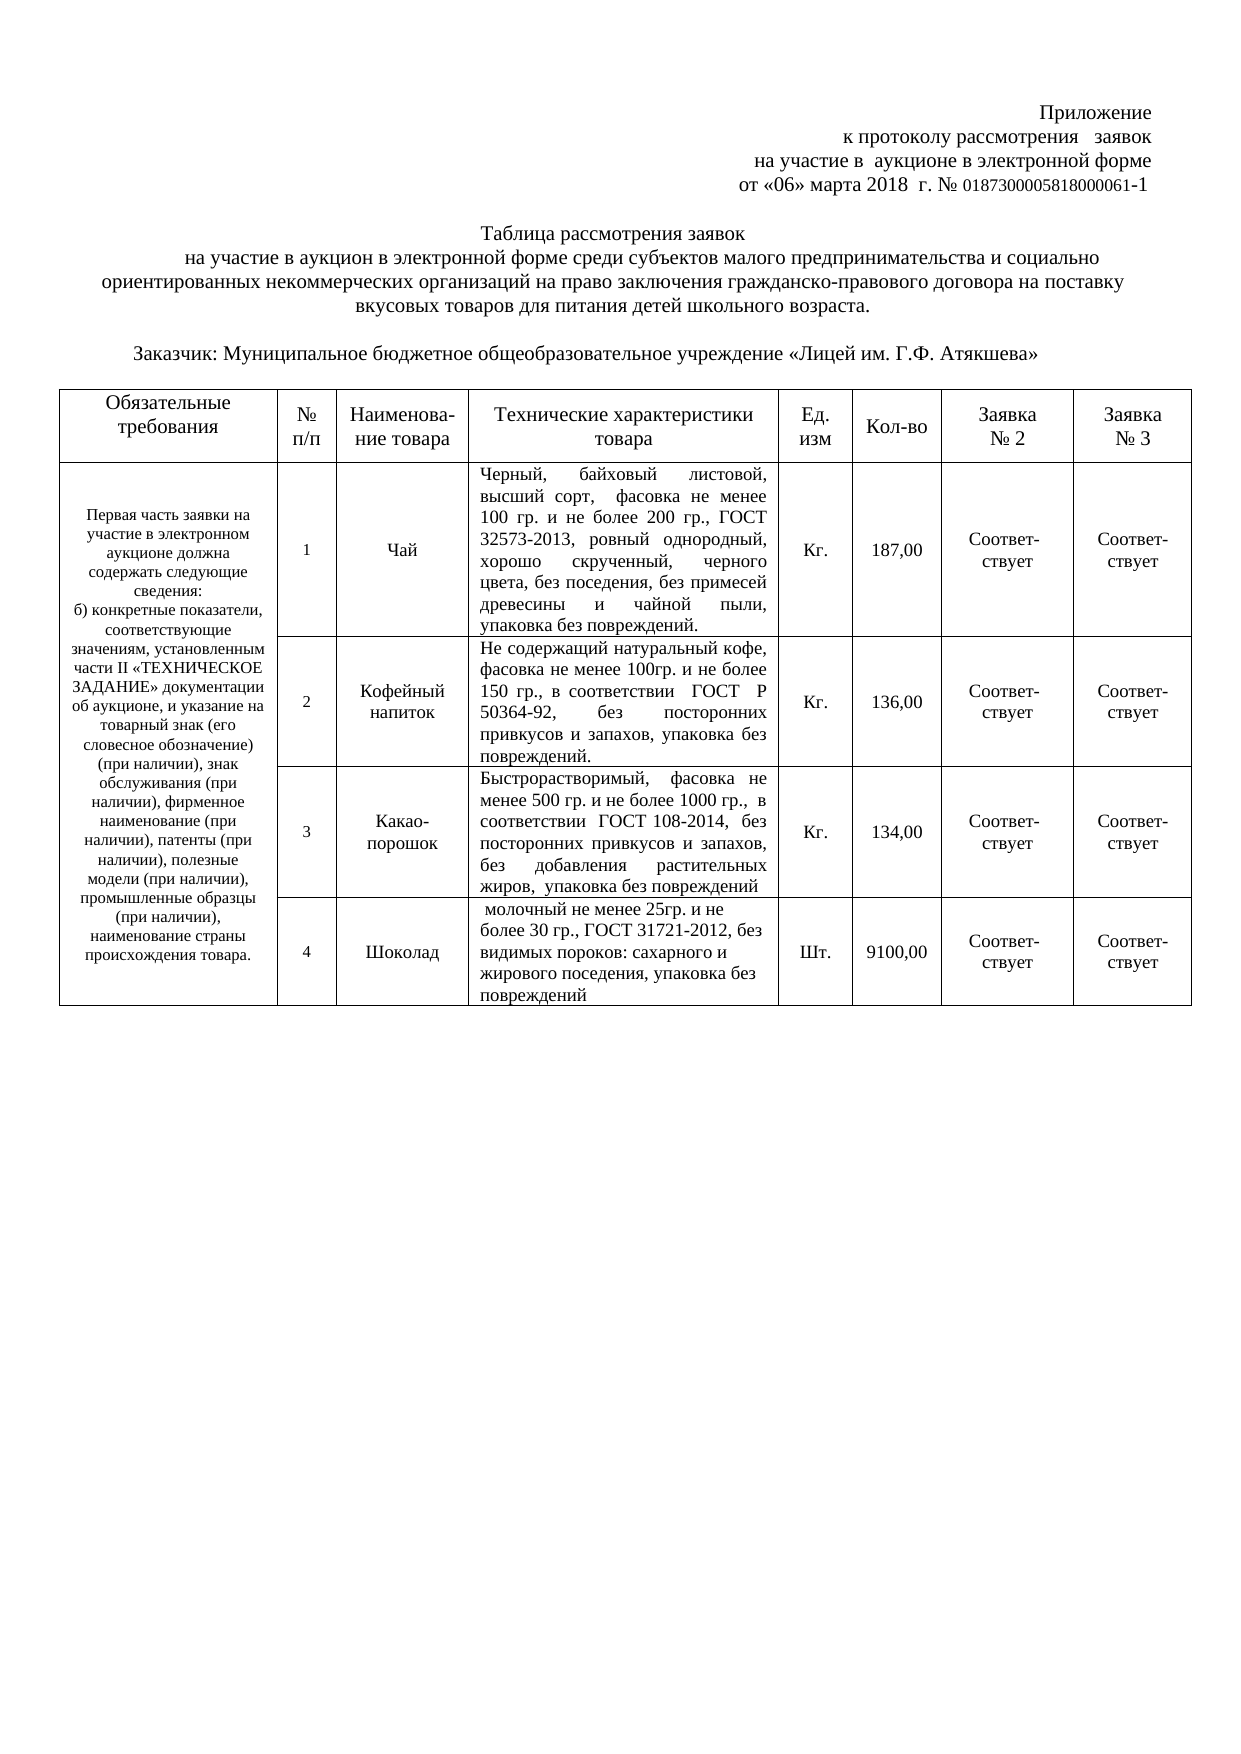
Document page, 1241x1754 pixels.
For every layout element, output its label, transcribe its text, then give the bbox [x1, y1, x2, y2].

table_cell Шт. [779, 898, 852, 1005]
text от «06» марта 2018 г. № 0187300005818000061-1 [74, 172, 1152, 196]
table_header Наименова-ние товара [337, 390, 468, 462]
table_cell 9100,00 [853, 898, 941, 1005]
text к протоколу рассмотрения заявок на участие в аукционе в электронной форме [74, 124, 1152, 172]
table_header Кол-во [853, 390, 941, 462]
table_cell 136,00 [853, 637, 941, 766]
text Таблица рассмотрения заявок [74, 221, 1152, 244]
table_cell Первая часть заявки на участие в электронном аукционе должна содержать следующие сведения: б) конкретные показатели, соответствующие значениям, установленным части II «ТЕХНИЧЕСКОЕ ЗАДАНИЕ» документации об аукционе, и указание на товарный знак (его словесное обозначение) (при наличии), знак обслуживания (при наличии), фирменное наименование (при наличии), патенты (при наличии), полезные модели (при наличии), промышленные образцы (при наличии), наименование страны происхождения товара. [60, 463, 277, 1005]
table_cell Не содержащий натуральный кофе, фасовка не менее 100гр. и не более 150 гр., в соответствии ГОСТ Р 50364-92, без посторонних привкусов и запахов, упаковка без повреждений. [469, 637, 778, 766]
table_cell Чай [337, 463, 468, 636]
table_cell молочный не менее 25гр. и не более 30 гр., ГОСТ 31721-2012, без видимых пороков: сахарного и жирового поседения, упаковка без повреждений [469, 898, 778, 1005]
table_cell Кг. [779, 637, 852, 766]
table_cell Кг. [779, 463, 852, 636]
table_cell Соответ-ствует [1074, 637, 1191, 766]
table_cell 2 [278, 637, 336, 766]
table_cell Соответ- ствует [942, 637, 1073, 766]
table_header Ед. изм [779, 390, 852, 462]
table_header № п/п [278, 390, 336, 462]
table_cell 1 [278, 463, 336, 636]
table_cell Соответ-ствует [1074, 767, 1191, 897]
text на участие в аукцион в электронной форме среди субъектов малого предпринимательства и социально ориентированных некоммерческих организаций на право заключения гражданско-правового договора на поставку вкусовых товаров для питания детей школьного возраста. [74, 244, 1152, 317]
text Приложение [29, 100, 1152, 124]
table_cell Какао-порошок [337, 767, 468, 897]
table_cell Соответ- ствует [942, 898, 1073, 1005]
table_cell Быстрорастворимый, фасовка не менее 500 гр. и не более 1000 гр., в соответствии ГОСТ 108-2014, без посторонних привкусов и запахов, без добавления растительных жиров, упаковка без повреждений [469, 767, 778, 897]
table_cell 3 [278, 767, 336, 897]
table_header Заявка № 3 [1074, 390, 1191, 462]
table_header Обязательные требования [60, 390, 277, 462]
table_header Технические характеристики товара [469, 390, 778, 462]
table_cell 134,00 [853, 767, 941, 897]
table_cell Соответ-ствует [1074, 898, 1191, 1005]
table_cell Соответ- ствует [942, 463, 1073, 636]
table_cell Кг. [779, 767, 852, 897]
text Заказчик: Муниципальное бюджетное общеобразовательное учреждение «Лицей им. Г.Ф. Атякшева» [133, 341, 1152, 365]
table_cell Кофейный напиток [337, 637, 468, 766]
table_cell Черный, байховый листовой, высший сорт, фасовка не менее 100 гр. и не более 200 гр., ГОСТ 32573-2013, ровный однородный, хорошо скрученный, черного цвета, без поседения, без примесей древесины и чайной пыли, упаковка без повреждений. [469, 463, 778, 636]
table_cell Соответ- ствует [942, 767, 1073, 897]
table_cell 4 [278, 898, 336, 1005]
table_cell Соответ-ствует [1074, 463, 1191, 636]
table_cell 187,00 [853, 463, 941, 636]
table_header Заявка № 2 [942, 390, 1073, 462]
table_cell Шоколад [337, 898, 468, 1005]
